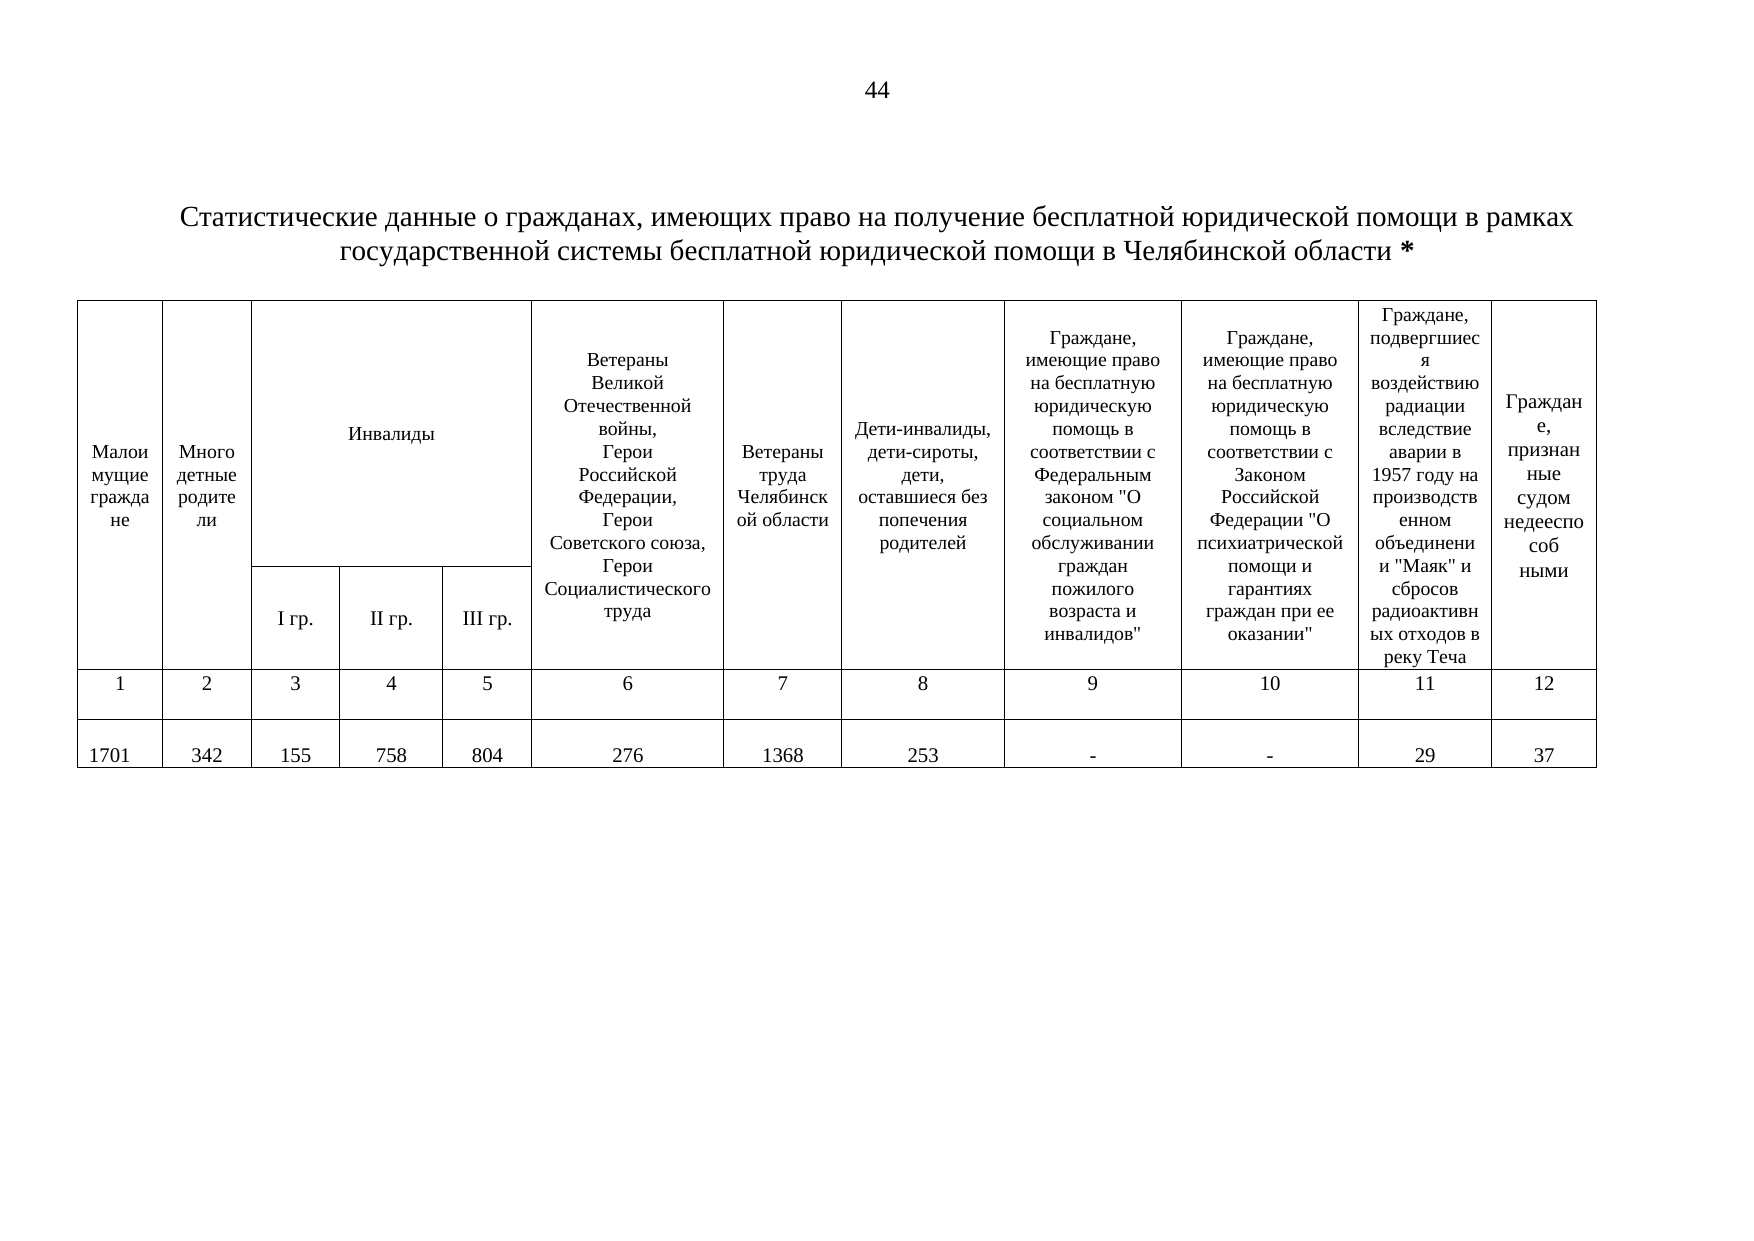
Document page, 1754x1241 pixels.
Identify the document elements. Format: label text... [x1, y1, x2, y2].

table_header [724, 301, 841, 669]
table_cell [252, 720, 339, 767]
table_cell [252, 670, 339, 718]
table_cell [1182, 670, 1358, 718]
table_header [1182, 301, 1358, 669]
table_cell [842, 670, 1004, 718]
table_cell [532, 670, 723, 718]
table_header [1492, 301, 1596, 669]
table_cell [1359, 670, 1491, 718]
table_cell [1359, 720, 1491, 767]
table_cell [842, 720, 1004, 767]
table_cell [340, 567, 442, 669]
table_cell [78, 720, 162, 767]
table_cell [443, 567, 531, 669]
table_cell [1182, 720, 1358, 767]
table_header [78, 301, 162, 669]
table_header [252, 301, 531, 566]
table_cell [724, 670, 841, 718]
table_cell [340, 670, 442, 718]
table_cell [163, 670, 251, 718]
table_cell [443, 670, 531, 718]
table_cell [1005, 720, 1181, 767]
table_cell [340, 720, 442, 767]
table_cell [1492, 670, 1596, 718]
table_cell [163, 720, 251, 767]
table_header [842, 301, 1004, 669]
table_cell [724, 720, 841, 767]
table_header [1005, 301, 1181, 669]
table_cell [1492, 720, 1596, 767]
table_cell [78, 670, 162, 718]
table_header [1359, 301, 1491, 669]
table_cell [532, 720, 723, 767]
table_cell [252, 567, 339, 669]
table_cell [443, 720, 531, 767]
text Статистические данные о гражданах, имеющих право на получение бесплатной юридической помощи в рамках государственной системы бесплатной юридической помощи в Челябинской области * [89, 199, 1665, 267]
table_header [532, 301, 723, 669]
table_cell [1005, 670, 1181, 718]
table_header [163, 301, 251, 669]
